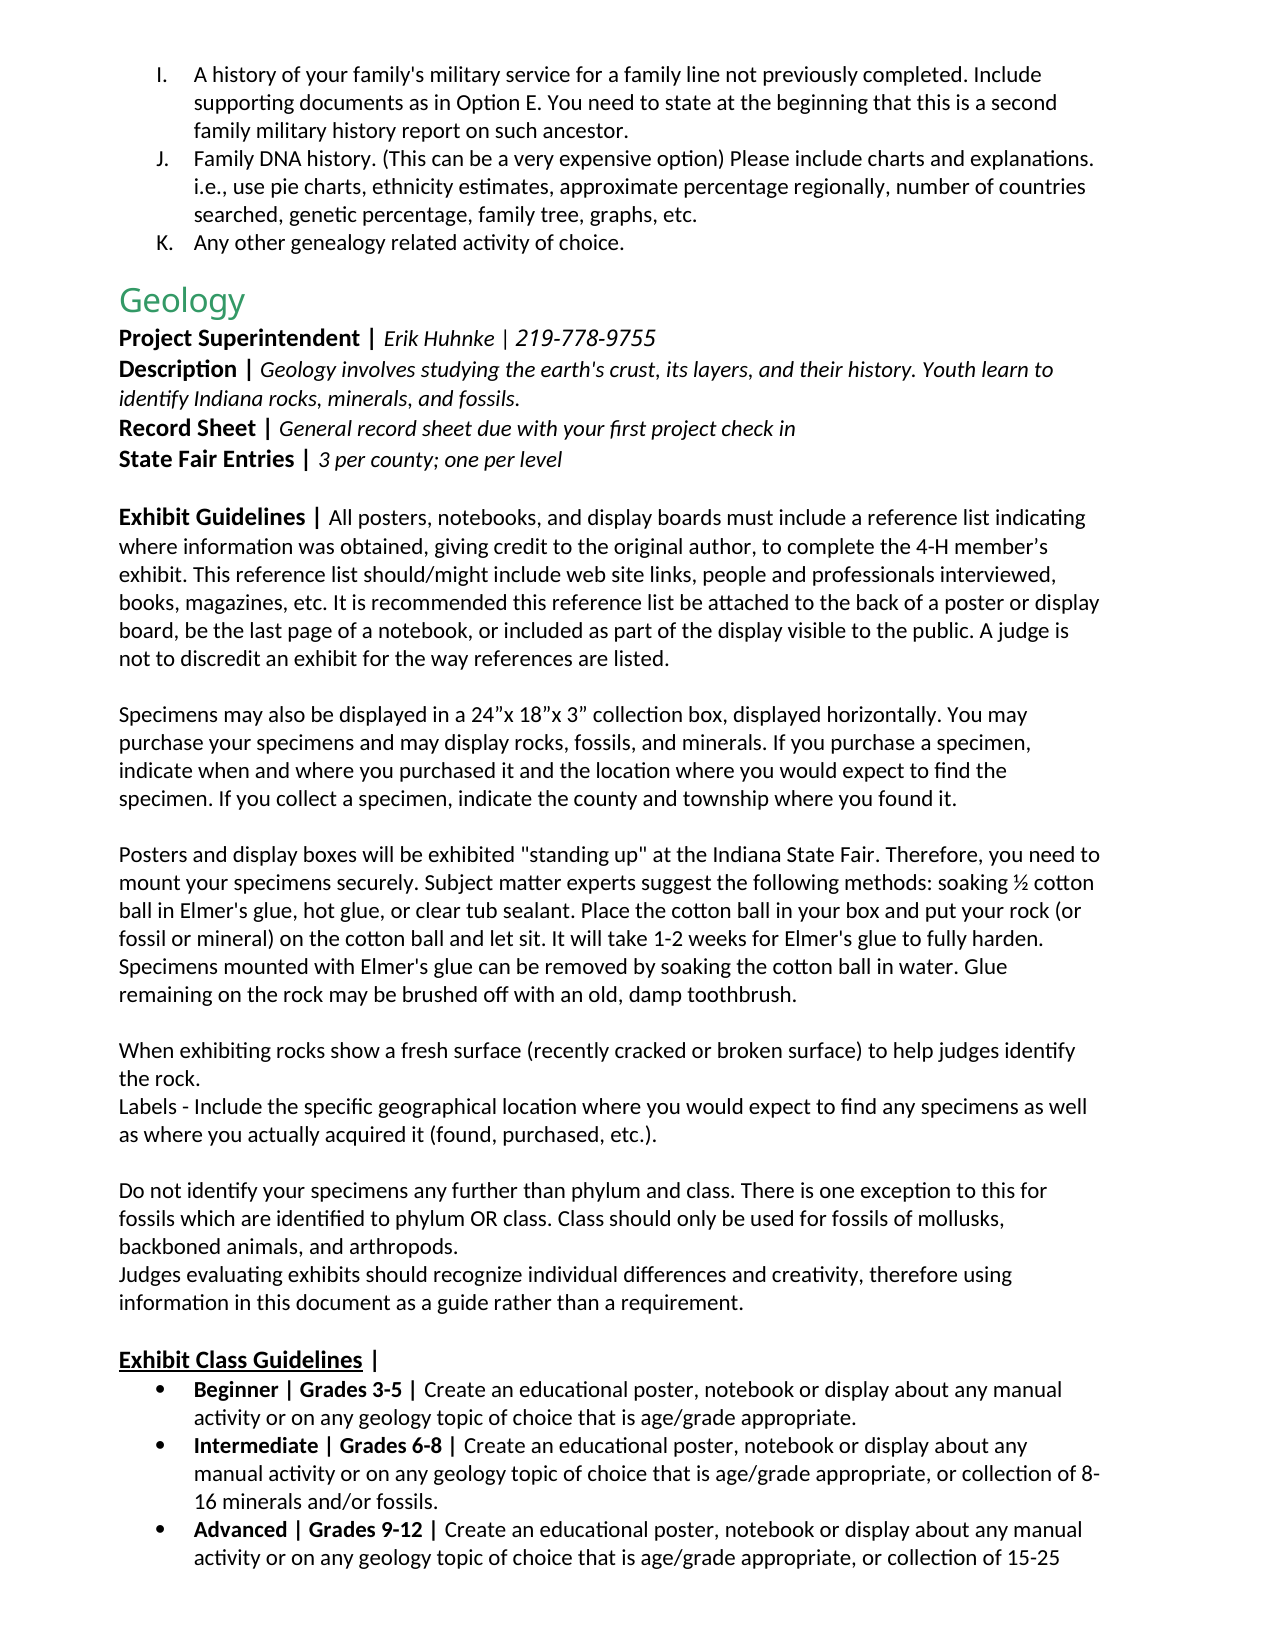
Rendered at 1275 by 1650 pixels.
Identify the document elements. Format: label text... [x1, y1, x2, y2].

list Intermediate | Grades 6-8 | Create an educational poster, notebook or display about any manual activity or on any geology topic of choice that is age/grade appropriate, or collection of 8-16 minerals and/or fossils. [156, 1431, 1102, 1515]
text Do not identify your specimens any further than phylum and class. There is one exception to this for fossils which are identified to phylum OR class. Class should only be used for fossils of mollusks, backboned animals, and arthropods. [118, 1176, 1102, 1260]
list Any other genealogy related activity of choice. [156, 228, 1102, 256]
text Exhibit Guidelines | All posters, notebooks, and display boards must include a reference list indicating where information was obtained, giving credit to the original author, to complete the 4-H member’s exhibit. This reference list should/might include web site links, people and professionals interviewed, books, magazines, etc. It is recommended this reference list be attached to the back of a poster or display board, be the last page of a notebook, or included as part of the display visible to the public. A judge is not to discredit an exhibit for the way references are listed. [118, 501, 1102, 672]
text State Fair Entries | 3 per county; one per level [118, 443, 1102, 473]
list A history of your family's military service for a family line not previously completed. Include supporting documents as in Option E. You need to state at the beginning that this is a second family military history report on such ancestor. [156, 60, 1102, 144]
list Beginner | Grades 3-5 | Create an educational poster, notebook or display about any manual activity or on any geology topic of choice that is age/grade appropriate. [156, 1375, 1102, 1431]
text Project Superintendent | Erik Huhnke | 219-778-9755 [118, 322, 1102, 354]
text Judges evaluating exhibits should recognize individual differences and creativity, therefore using information in this document as a guide rather than a requirement. [118, 1260, 1102, 1316]
text Geology [118, 277, 1102, 322]
text Exhibit Class Guidelines | [118, 1344, 1102, 1375]
text Specimens may also be displayed in a 24”x 18”x 3” collection box, displayed horizontally. You may purchase your specimens and may display rocks, fossils, and minerals. If you purchase a specimen, indicate when and where you purchased it and the location where you would expect to find the specimen. If you collect a specimen, indicate the county and township where you found it. [118, 700, 1102, 812]
text Posters and display boxes will be exhibited "standing up" at the Indiana State Fair. Therefore, you need to mount your specimens securely. Subject matter experts suggest the following methods: soaking ½ cotton ball in Elmer's glue, hot glue, or clear tub sealant. Place the cotton ball in your box and put your rock (or fossil or mineral) on the cotton ball and let sit. It will take 1-2 weeks for Elmer's glue to fully harden. Specimens mounted with Elmer's glue can be removed by soaking the cotton ball in water. Glue remaining on the rock may be brushed off with an old, damp toothbrush. [118, 840, 1102, 1008]
text Labels - Include the specific geographical location where you would expect to find any specimens as well as where you actually acquired it (found, purchased, etc.). [118, 1092, 1102, 1148]
text When exhibiting rocks show a fresh surface (recently cracked or broken surface) to help judges identify the rock. [118, 1036, 1102, 1092]
list Family DNA history. (This can be a very expensive option) Please include charts and explanations. i.e., use pie charts, ethnicity estimates, approximate percentage regionally, number of countries searched, genetic percentage, family tree, graphs, etc. [156, 144, 1102, 228]
text Description | Geology involves studying the earth's crust, its layers, and their history. Youth learn to identify Indiana rocks, minerals, and fossils. [118, 354, 1102, 412]
text Record Sheet | General record sheet due with your first project check in [118, 412, 1102, 443]
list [156, 1515, 1102, 1571]
